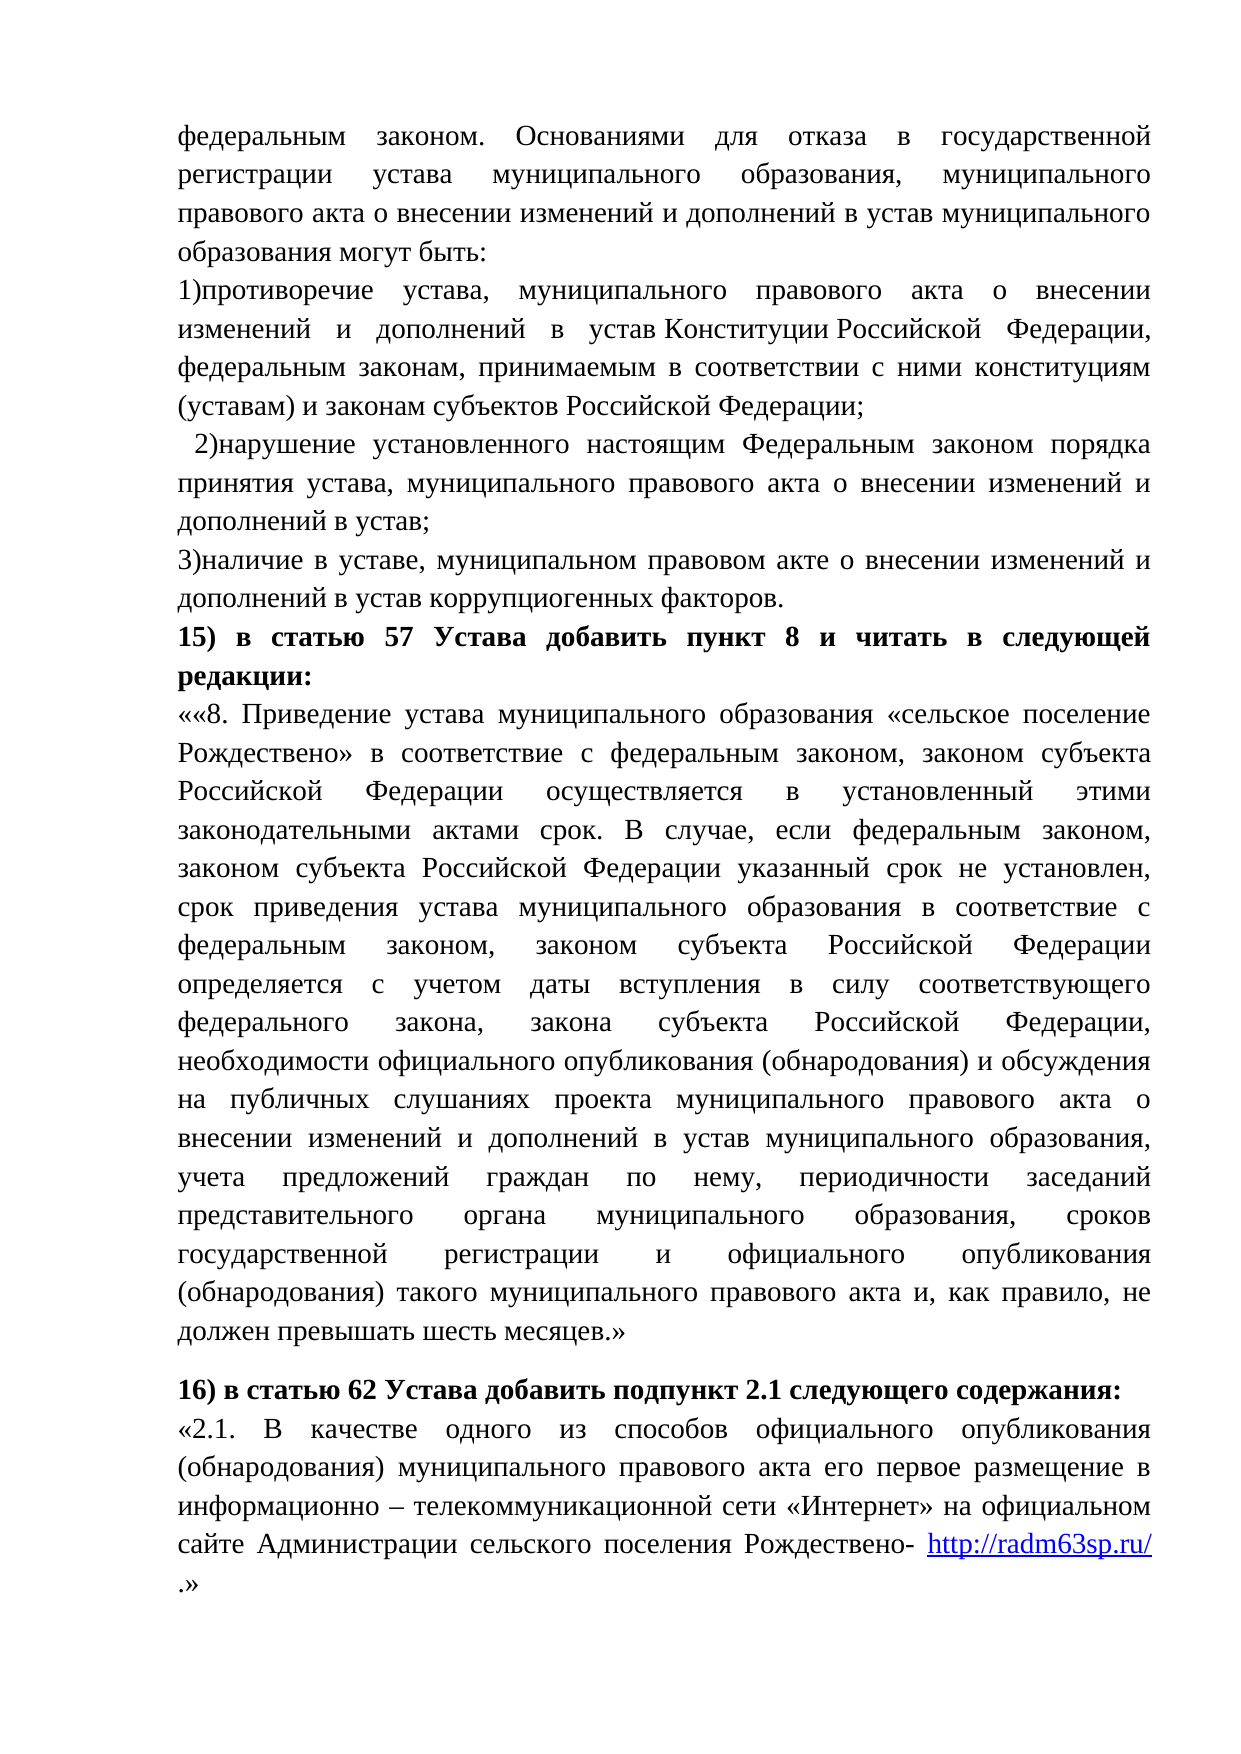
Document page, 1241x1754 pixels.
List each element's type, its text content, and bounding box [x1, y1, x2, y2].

text 16) в статью 62 Устава добавить подпункт 2.1 следующего содержания: [177, 1372, 1152, 1406]
text 15) в статью 57 Устава добавить пункт 8 и читать в следующей редакции: [177, 619, 1152, 691]
text 1)противоречие устава, муниципального правового акта о внесении изменений и дополнений в устав Конституции Российской Федерации, федеральным законам, принимаемым в соответствии с ними конституциям (уставам) и законам субъектов Российской Федерации; [177, 272, 1152, 421]
text «2.1. В качестве одного из способов официального опубликования (обнародования) муниципального правового акта его первое размещение в информационно – телекоммуникационной сети «Интернет» на официальном сайте Администрации сельского поселения Рождествено- http://radm63sp.ru/ .» [177, 1411, 1152, 1598]
text 3)наличие в уставе, муниципальном правовом акте о внесении изменений и дополнений в устав коррупциогенных факторов. [177, 542, 1152, 614]
text ««8. Приведение устава муниципального образования «сельское поселение Рождествено» в соответствие с федеральным законом, законом субъекта Российской Федерации осуществляется в установленный этими законодательными актами срок. В случае, если федеральным законом, законом субъекта Российской Федерации указанный срок не установлен, срок приведения устава муниципального образования в соответствие с федеральным законом, законом субъекта Российской Федерации определяется с учетом даты вступления в силу соответствующего федерального закона, закона субъекта Российской Федерации, необходимости официального опубликования (обнародования) и обсуждения на публичных слушаниях проекта муниципального правового акта о внесении изменений и дополнений в устав муниципального образования, учета предложений граждан по нему, периодичности заседаний представительного органа муниципального образования, сроков государственной регистрации и официального опубликования (обнародования) такого муниципального правового акта и, как правило, не должен превышать шесть месяцев.» [177, 696, 1152, 1346]
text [177, 118, 1152, 267]
text 2)нарушение установленного настоящим Федеральным законом порядка принятия устава, муниципального правового акта о внесении изменений и дополнений в устав; [177, 426, 1152, 537]
